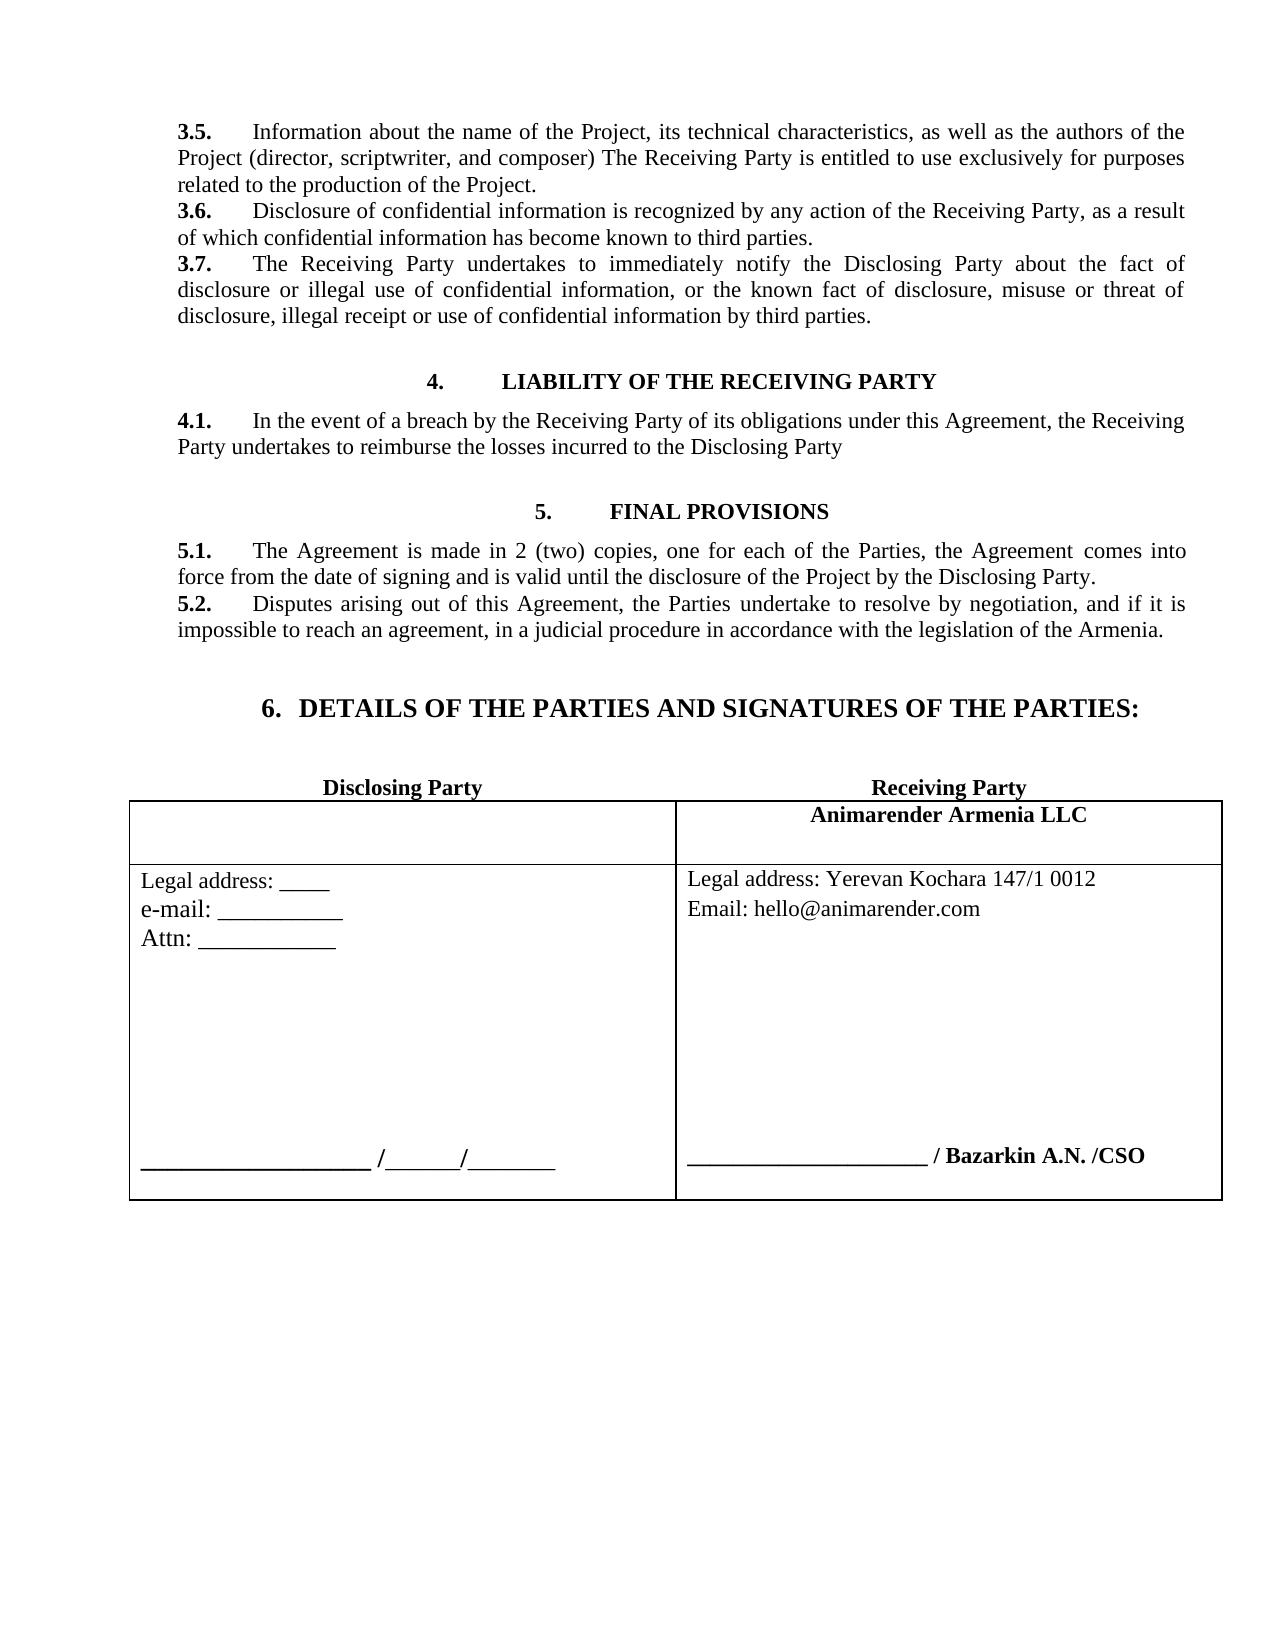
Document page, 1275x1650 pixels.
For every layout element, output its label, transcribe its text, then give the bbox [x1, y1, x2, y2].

text 3.6. Disclosure of confidential information is recognized by any action of the Receiving Party, as a result of which confidential information has become known to third parties. [177, 197, 1186, 250]
text 5.1. The Agreement is made in 2 (two) copies, one for each of the Parties, the Agreement comes into force from the date of signing and is valid until the disclosure of the Project by the Disclosing Party. [177, 537, 1186, 590]
list FINAL PROVISIONS [177, 498, 1186, 524]
table_cell Legal address: ____ e-mail: __________ Attn: ___________ [130, 865, 675, 1142]
table_cell _________________ /______/_______ [130, 1143, 675, 1199]
text 4.1. In the event of a breach by the Receiving Party of its obligations under this Agreement, the Receiving Party undertakes to reimburse the losses incurred to the Disclosing Party [177, 407, 1186, 459]
table_cell _____________________ / Bazarkin A.N. /CSO [677, 1143, 1221, 1199]
text 5.2. Disputes arising out of this Agreement, the Parties undertake to resolve by negotiation, and if it is impossible to reach an agreement, in a judicial procedure in accordance with the legislation of the Armenia. [177, 590, 1186, 642]
list DETAILS OF THE PARTIES AND SIGNATURES OF THE PARTIES: [215, 692, 1186, 724]
table_header Receiving Party [676, 774, 1222, 800]
table_cell Legal address: Yerevan Kochara 147/1 0012 Email: hello@animarender.com [677, 865, 1221, 1142]
table_cell Animarender Armenia LLC [677, 802, 1221, 864]
text 3.7. The Receiving Party undertakes to immediately notify the Disclosing Party about the fact of disclosure or illegal use of confidential information, or the known fact of disclosure, misuse or threat of disclosure, illegal receipt or use of confidential information by third parties. [177, 250, 1186, 329]
table_cell [130, 802, 675, 864]
list LIABILITY OF THE RECEIVING PARTY [177, 368, 1186, 394]
table_header Disclosing Party [129, 774, 676, 800]
text 3.5. Information about the name of the Project, its technical characteristics, as well as the authors of the Project (director, scriptwriter, and composer) The Receiving Party is entitled to use exclusively for purposes related to the production of the Project. [177, 118, 1186, 197]
